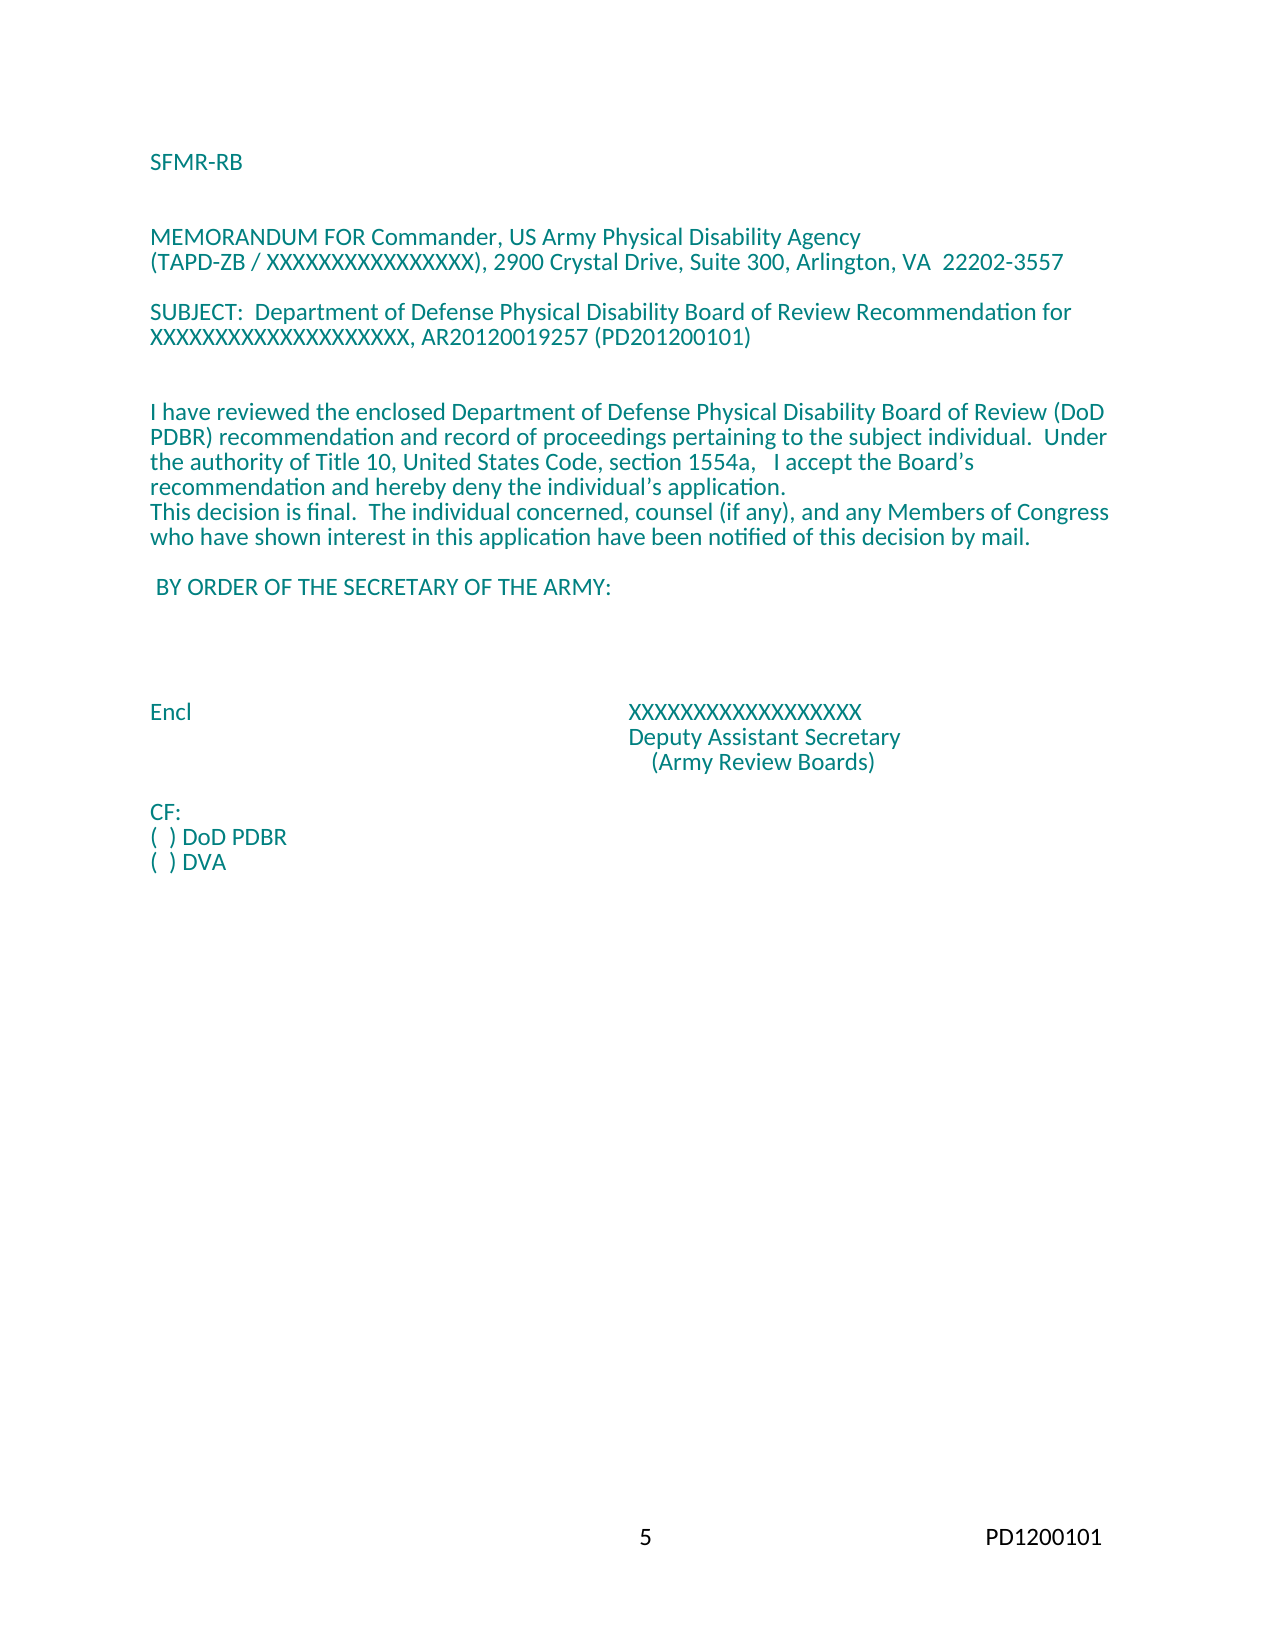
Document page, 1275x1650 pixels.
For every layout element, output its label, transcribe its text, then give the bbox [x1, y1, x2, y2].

text SFMR-RB [150, 150, 1125, 175]
text (Army Review Boards) [150, 750, 1125, 775]
text MEMORANDUM FOR Commander, US Army Physical Disability Agency [150, 225, 1125, 250]
text CF: [150, 800, 1125, 825]
text Encl XXXXXXXXXXXXXXXXXX [150, 700, 1125, 725]
text SUBJECT: Department of Defense Physical Disability Board of Review Recommendation for XXXXXXXXXXXXXXXXXXXX, AR20120019257 (PD201200101) [150, 300, 1144, 350]
text ( ) DoD PDBR [150, 825, 1125, 850]
text (TAPD-ZB / XXXXXXXXXXXXXXXX), 2900 Crystal Drive, Suite 300, Arlington, VA 22202-3557 [150, 250, 1125, 275]
text BY ORDER OF THE SECRETARY OF THE ARMY: [150, 575, 1125, 600]
text Deputy Assistant Secretary [150, 725, 1125, 750]
text This decision is final. The individual concerned, counsel (if any), and any Members of Congress who have shown interest in this application have been notified of this decision by mail. [150, 500, 1125, 550]
text I have reviewed the enclosed Department of Defense Physical Disability Board of Review (DoD PDBR) recommendation and record of proceedings pertaining to the subject individual. Under the authority of Title 10, United States Code, section 1554a, I accept the Board’s recommendation and hereby deny the individual’s application. [150, 400, 1125, 500]
text ( ) DVA [150, 850, 1125, 875]
